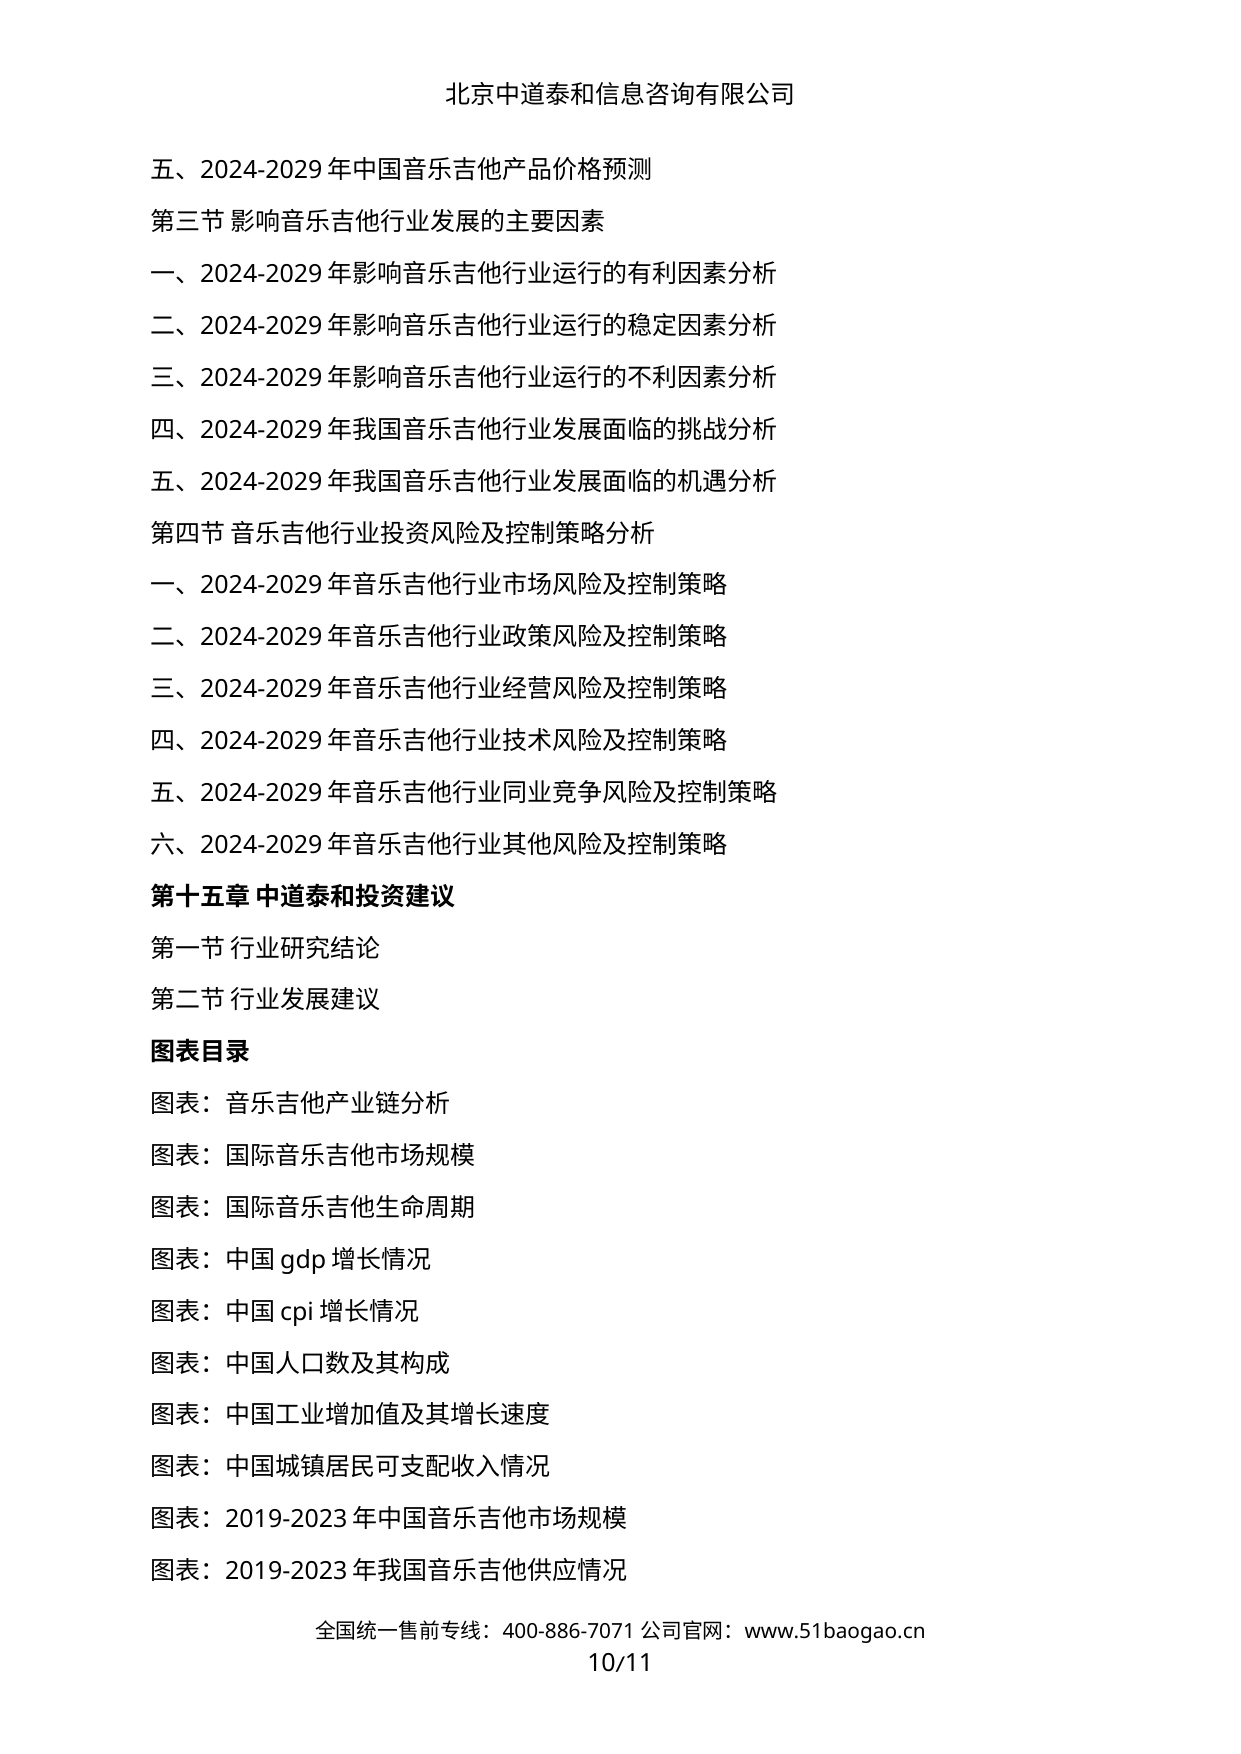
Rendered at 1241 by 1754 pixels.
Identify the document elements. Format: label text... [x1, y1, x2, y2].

text 四、2024-2029年音乐吉他行业技术风险及控制策略 [150, 721, 1090, 757]
text 图表：2019-2023年我国音乐吉他供应情况 [150, 1551, 1090, 1587]
text 图表目录 [150, 1032, 1090, 1068]
text 二、2024-2029年音乐吉他行业政策风险及控制策略 [150, 617, 1090, 653]
text 三、2024-2029年音乐吉他行业经营风险及控制策略 [150, 669, 1090, 705]
text 五、2024-2029年音乐吉他行业同业竞争风险及控制策略 [150, 772, 1090, 809]
text 第四节 音乐吉他行业投资风险及控制策略分析 [150, 513, 1090, 549]
text 图表：中国城镇居民可支配收入情况 [150, 1447, 1090, 1483]
text 图表：国际音乐吉他市场规模 [150, 1136, 1090, 1172]
text 图表：国际音乐吉他生命周期 [150, 1187, 1090, 1224]
text 一、2024-2029年音乐吉他行业市场风险及控制策略 [150, 565, 1090, 601]
text 第十五章 中道泰和投资建议 [150, 876, 1090, 912]
text 四、2024-2029年我国音乐吉他行业发展面临的挑战分析 [150, 409, 1090, 446]
text 第三节 影响音乐吉他行业发展的主要因素 [150, 202, 1090, 238]
text 一、2024-2029年影响音乐吉他行业运行的有利因素分析 [150, 254, 1090, 290]
text 图表：中国工业增加值及其增长速度 [150, 1395, 1090, 1431]
text 二、2024-2029年影响音乐吉他行业运行的稳定因素分析 [150, 306, 1090, 342]
text 六、2024-2029年音乐吉他行业其他风险及控制策略 [150, 824, 1090, 861]
text 五、2024-2029年中国音乐吉他产品价格预测 [150, 150, 1090, 186]
text 图表：2019-2023年中国音乐吉他市场规模 [150, 1499, 1090, 1535]
text 图表：中国gdp增长情况 [150, 1239, 1090, 1276]
text 三、2024-2029年影响音乐吉他行业运行的不利因素分析 [150, 357, 1090, 394]
text 图表：中国人口数及其构成 [150, 1343, 1090, 1379]
text 图表：中国cpi增长情况 [150, 1291, 1090, 1327]
text 五、2024-2029年我国音乐吉他行业发展面临的机遇分析 [150, 461, 1090, 497]
text 第一节 行业研究结论 [150, 928, 1090, 964]
text 图表：音乐吉他产业链分析 [150, 1084, 1090, 1120]
text 第二节 行业发展建议 [150, 980, 1090, 1016]
